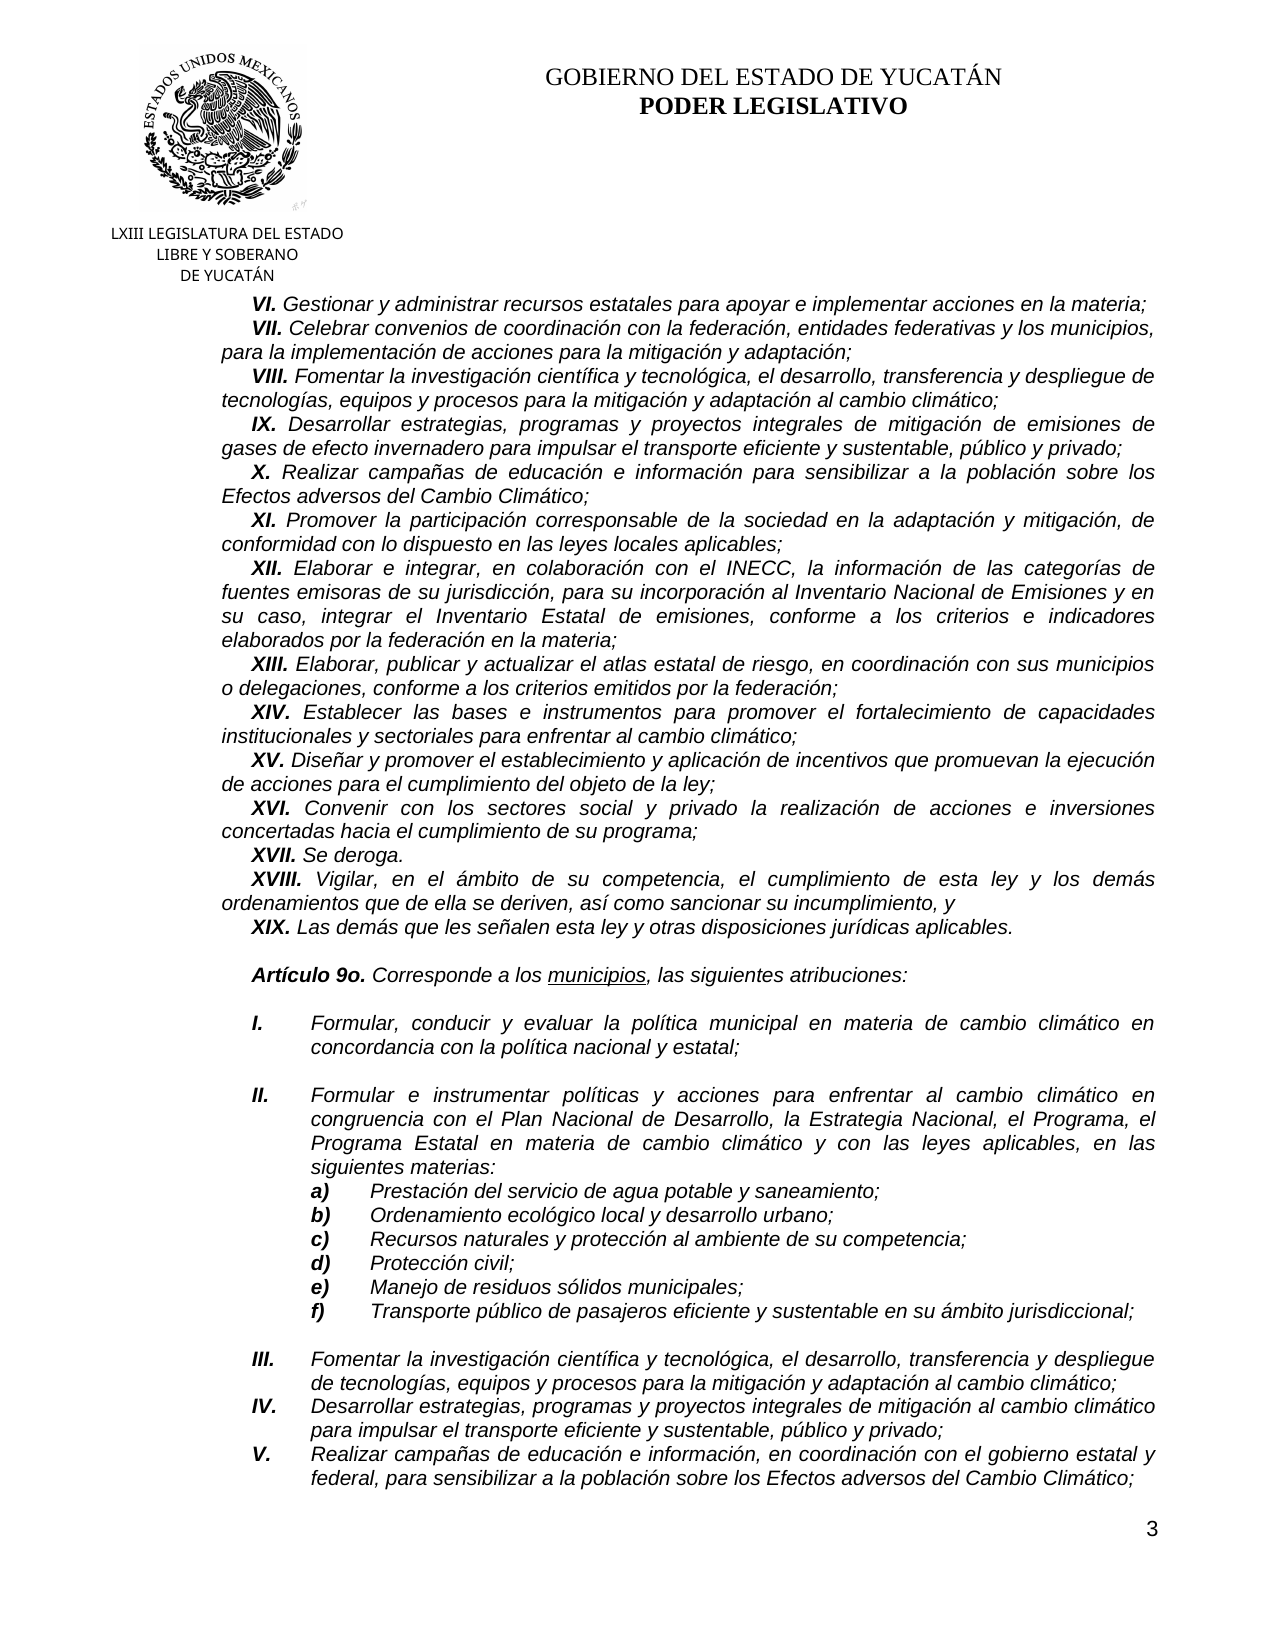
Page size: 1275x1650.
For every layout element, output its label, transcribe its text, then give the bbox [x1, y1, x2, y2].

text XII. Elaborar e integrar, en colaboración con el INECC, la información de las categorías de fuentes emisoras de su jurisdicción, para su incorporación al Inventario Nacional de Emisiones y en su caso, integrar el Inventario Estatal de emisiones, conforme a los criterios e indicadores elaborados por la federación en la materia; [221, 556, 1158, 652]
text II. Formular e instrumentar políticas y acciones para enfrentar al cambio climático en congruencia con el Plan Nacional de Desarrollo, la Estrategia Nacional, el Programa, el Programa Estatal en materia de cambio climático y con las leyes aplicables, en las siguientes materias: [252, 1083, 1158, 1179]
text IX. Desarrollar estrategias, programas y proyectos integrales de mitigación de emisiones de gases de efecto invernadero para impulsar el transporte eficiente y sustentable, público y privado; [221, 412, 1158, 460]
text IV. Desarrollar estrategias, programas y proyectos integrales de mitigación al cambio climático para impulsar el transporte eficiente y sustentable, público y privado; [252, 1394, 1158, 1442]
text XVII. Se deroga. [221, 843, 1158, 867]
text III. Fomentar la investigación científica y tecnológica, el desarrollo, transferencia y despliegue de tecnologías, equipos y procesos para la mitigación y adaptación al cambio climático; [252, 1346, 1158, 1394]
text X. Realizar campañas de educación e información para sensibilizar a la población sobre los Efectos adversos del Cambio Climático; [221, 460, 1158, 508]
text VIII. Fomentar la investigación científica y tecnológica, el desarrollo, transferencia y despliegue de tecnologías, equipos y procesos para la mitigación y adaptación al cambio climático; [221, 364, 1158, 412]
text V. Realizar campañas de educación e información, en coordinación con el gobierno estatal y federal, para sensibilizar a la población sobre los Efectos adversos del Cambio Climático; [252, 1442, 1158, 1490]
text XIV. Establecer las bases e instrumentos para promover el fortalecimiento de capacidades institucionales y sectoriales para enfrentar al cambio climático; [221, 699, 1158, 747]
text e) Manejo de residuos sólidos municipales; [311, 1274, 1158, 1298]
text b) Ordenamiento ecológico local y desarrollo urbano; [311, 1203, 1158, 1227]
text I. Formular, conducir y evaluar la política municipal en materia de cambio climático en concordancia con la política nacional y estatal; [252, 1011, 1158, 1059]
text c) Recursos naturales y protección al ambiente de su competencia; [311, 1227, 1158, 1251]
text f) Transporte público de pasajeros eficiente y sustentable en su ámbito jurisdiccional; [311, 1298, 1158, 1322]
text XIII. Elaborar, publicar y actualizar el atlas estatal de riesgo, en coordinación con sus municipios o delegaciones, conforme a los criterios emitidos por la federación; [221, 652, 1158, 699]
text XVIII. Vigilar, en el ámbito de su competencia, el cumplimiento de esta ley y los demás ordenamientos que de ella se deriven, así como sancionar su incumplimiento, y [221, 867, 1158, 915]
text a) Prestación del servicio de agua potable y saneamiento; [311, 1179, 1158, 1203]
text VI. Gestionar y administrar recursos estatales para apoyar e implementar acciones en la materia; [221, 292, 1158, 316]
picture [138, 44, 308, 212]
text Artículo 9o. Corresponde a los municipios, las siguientes atribuciones: [221, 963, 1158, 987]
text XVI. Convenir con los sectores social y privado la realización de acciones e inversiones concertadas hacia el cumplimiento de su programa; [221, 795, 1158, 843]
text d) Protección civil; [311, 1251, 1158, 1274]
text XIX. Las demás que les señalen esta ley y otras disposiciones jurídicas aplicables. [221, 915, 1158, 939]
text VII. Celebrar convenios de coordinación con la federación, entidades federativas y los municipios, para la implementación de acciones para la mitigación y adaptación; [221, 316, 1158, 364]
text XI. Promover la participación corresponsable de la sociedad en la adaptación y mitigación, de conformidad con lo dispuesto en las leyes locales aplicables; [221, 508, 1158, 556]
text XV. Diseñar y promover el establecimiento y aplicación de incentivos que promuevan la ejecución de acciones para el cumplimiento del objeto de la ley; [221, 747, 1158, 795]
